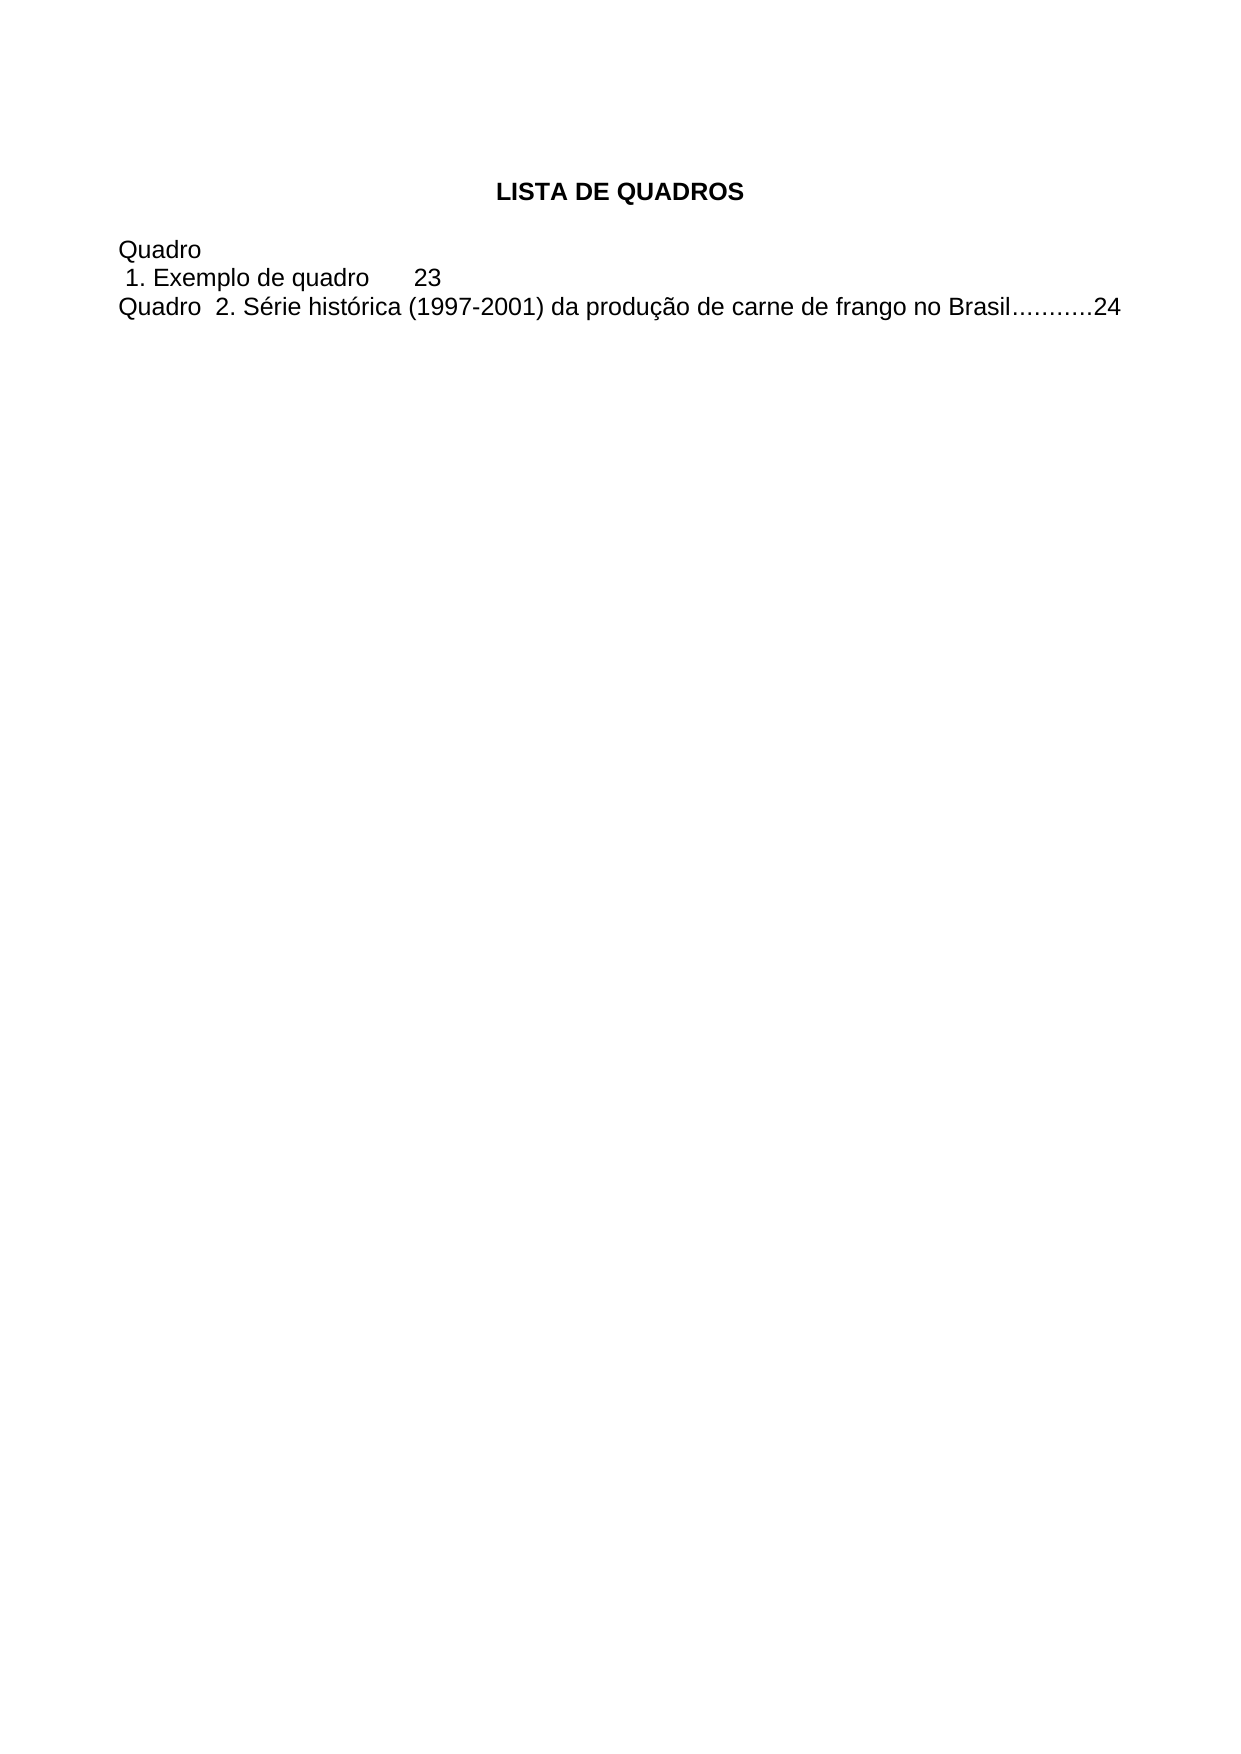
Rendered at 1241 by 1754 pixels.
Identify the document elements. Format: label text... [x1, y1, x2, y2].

text LISTA DE QUADROS [118, 177, 1122, 206]
text Quadro 1. Exemplo de quadro 23 [118, 235, 1122, 263]
text Quadro 2. Série histórica (1997-2001) da produção de carne de frango no Brasil 24 [118, 292, 1122, 321]
